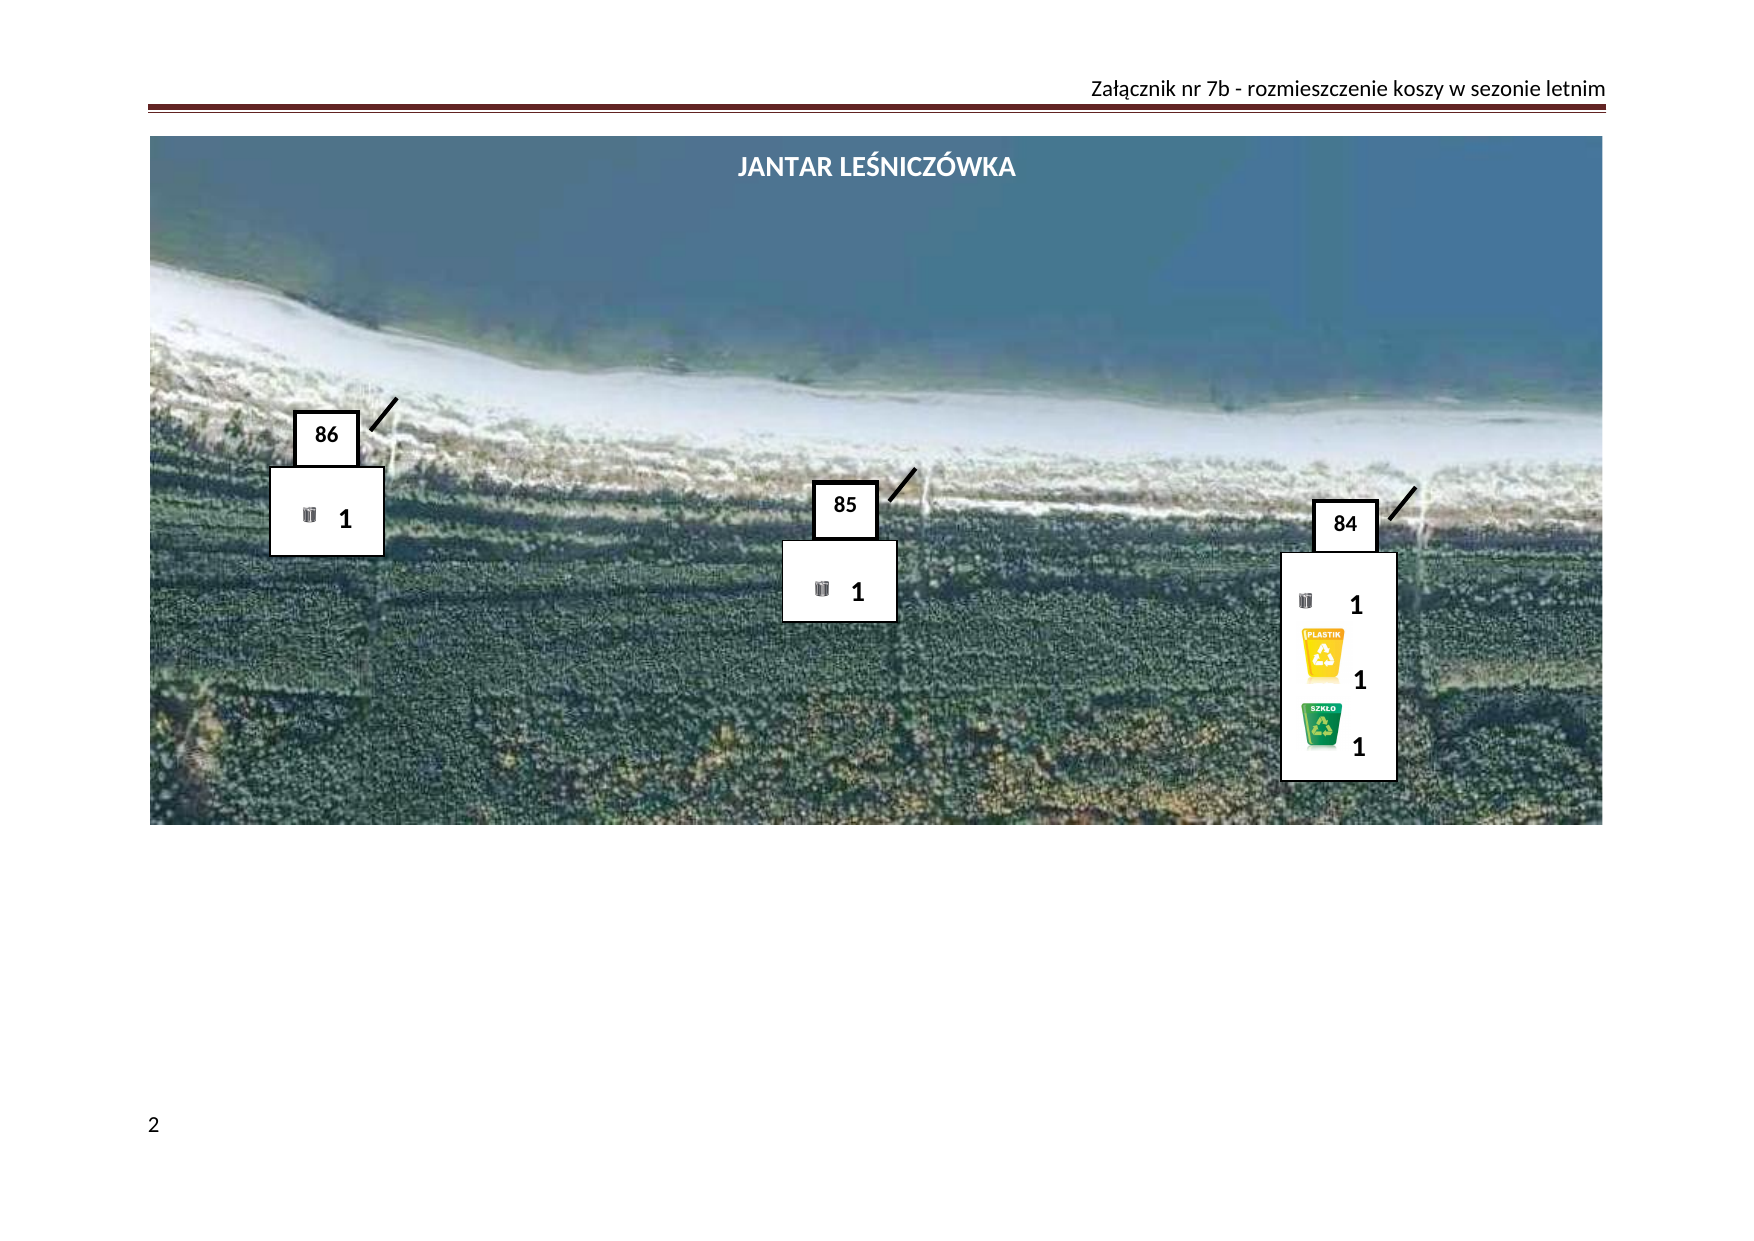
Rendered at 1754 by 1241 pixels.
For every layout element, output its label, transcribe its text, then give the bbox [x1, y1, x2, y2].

text JANTAR LEŚNICZÓWKA [148, 148, 1606, 183]
picture [150, 136, 1603, 148]
picture [150, 183, 1603, 825]
